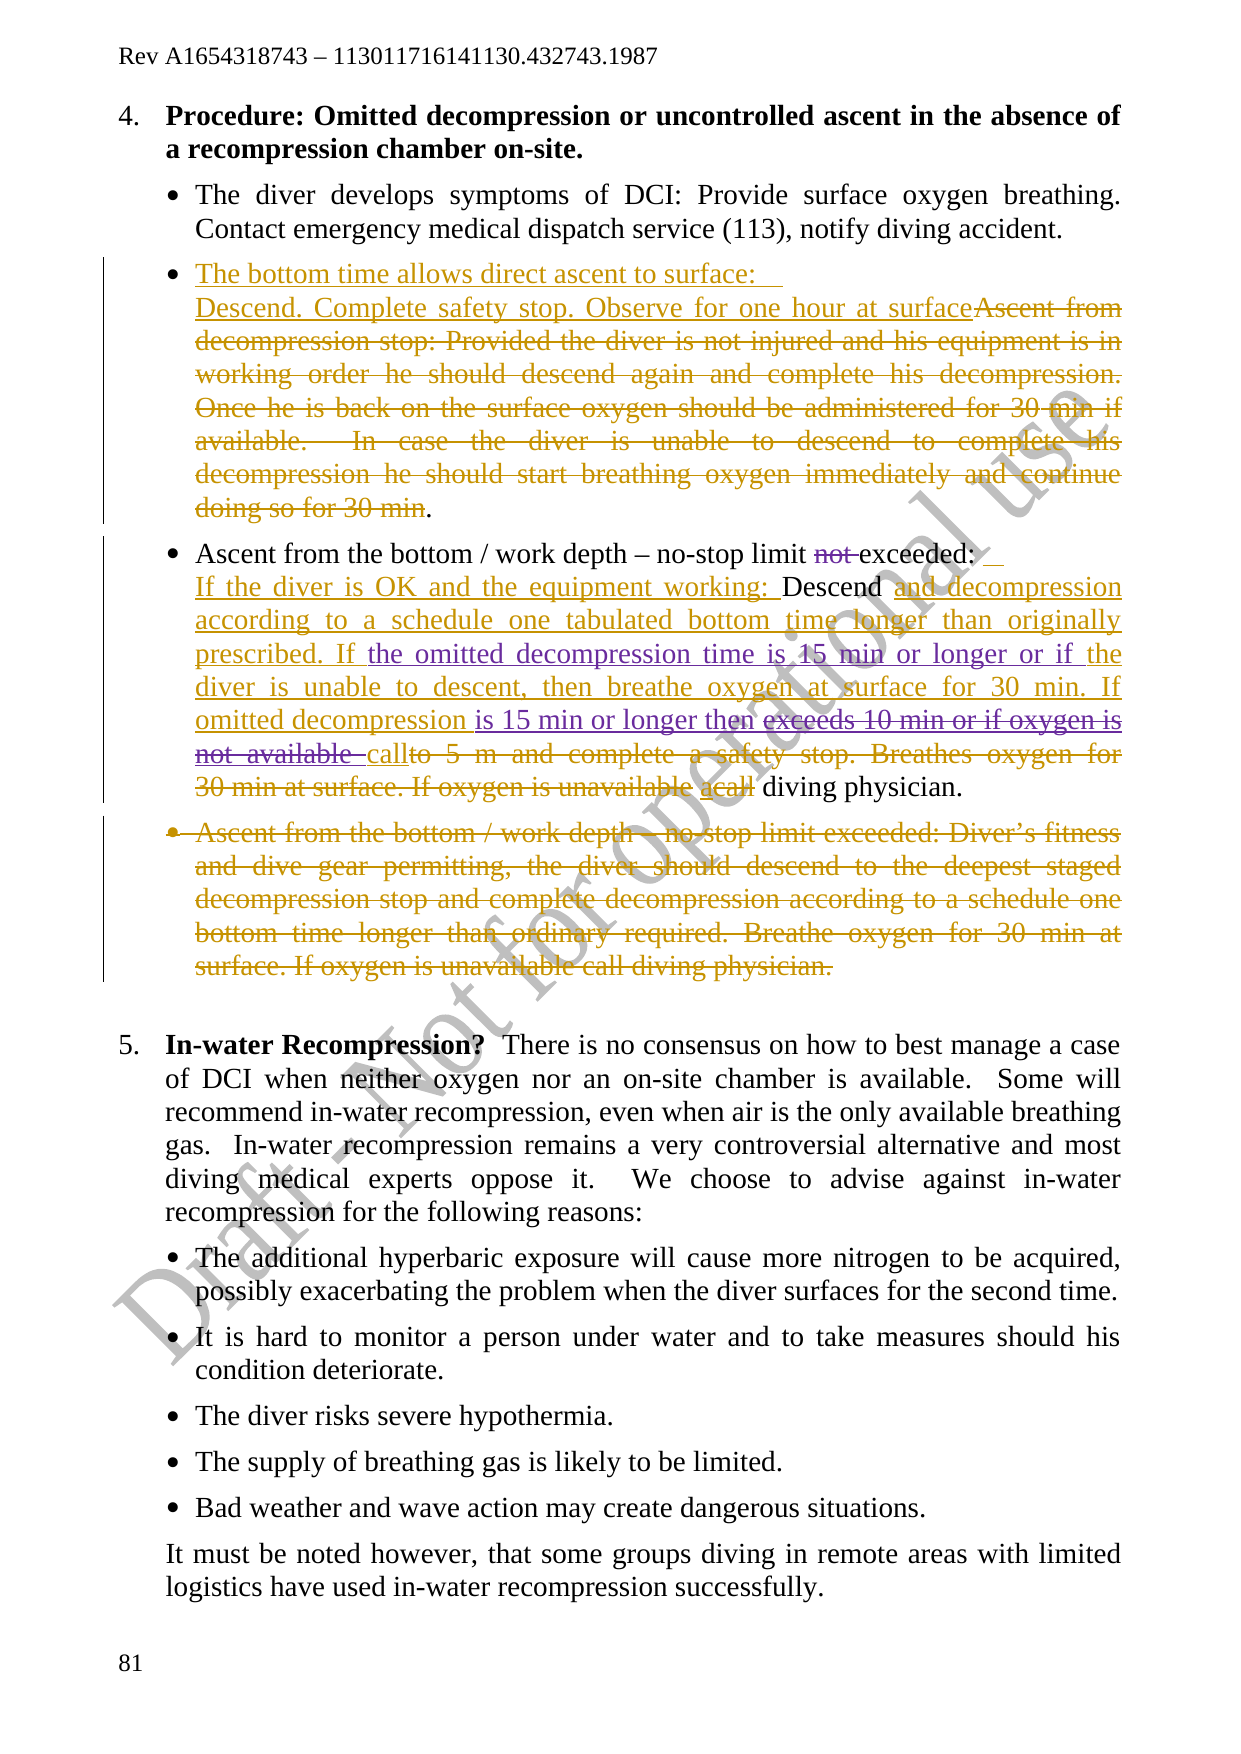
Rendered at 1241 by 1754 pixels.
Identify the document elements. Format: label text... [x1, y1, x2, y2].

text • Ascent from the bottom / work depth – no-stop limit exceeded: Descend diving physician. [165, 536, 1122, 803]
text • It is hard to monitor a person under water and to take measures should his condition deteriorate. [165, 1320, 1122, 1386]
text • The diver risks severe hypothermia. [165, 1399, 1122, 1432]
text • The additional hyperbaric exposure will cause more nitrogen to be acquired, possibly exacerbating the problem when the diver surfaces for the second time. [165, 1241, 1122, 1307]
text 4. Procedure: Omitted decompression or uncontrolled ascent in the absence of a recompression chamber on-site. [118, 99, 1122, 166]
text • The diver develops symptoms of DCI: Provide surface oxygen breathing. Contact emergency medical dispatch service (113), notify diving accident. [165, 178, 1122, 245]
text • The supply of breathing gas is likely to be limited. [165, 1445, 1122, 1478]
list In-water Recompression? There is no consensus on how to best manage a case of DCI when neither oxygen nor an on-site chamber is available. Some will recommend in-water recompression, even when air is the only available breathing gas. In-water recompression remains a very controversial alternative and most diving medical experts oppose it. We choose to advise against in-water recompression for the following reasons: [118, 1028, 1122, 1228]
text • Bad weather and wave action may create dangerous situations. [165, 1491, 1122, 1524]
text It must be noted however, that some groups diving in remote areas with limited logistics have used in-water recompression successfully. [118, 1536, 1122, 1603]
text • . [165, 257, 1122, 524]
